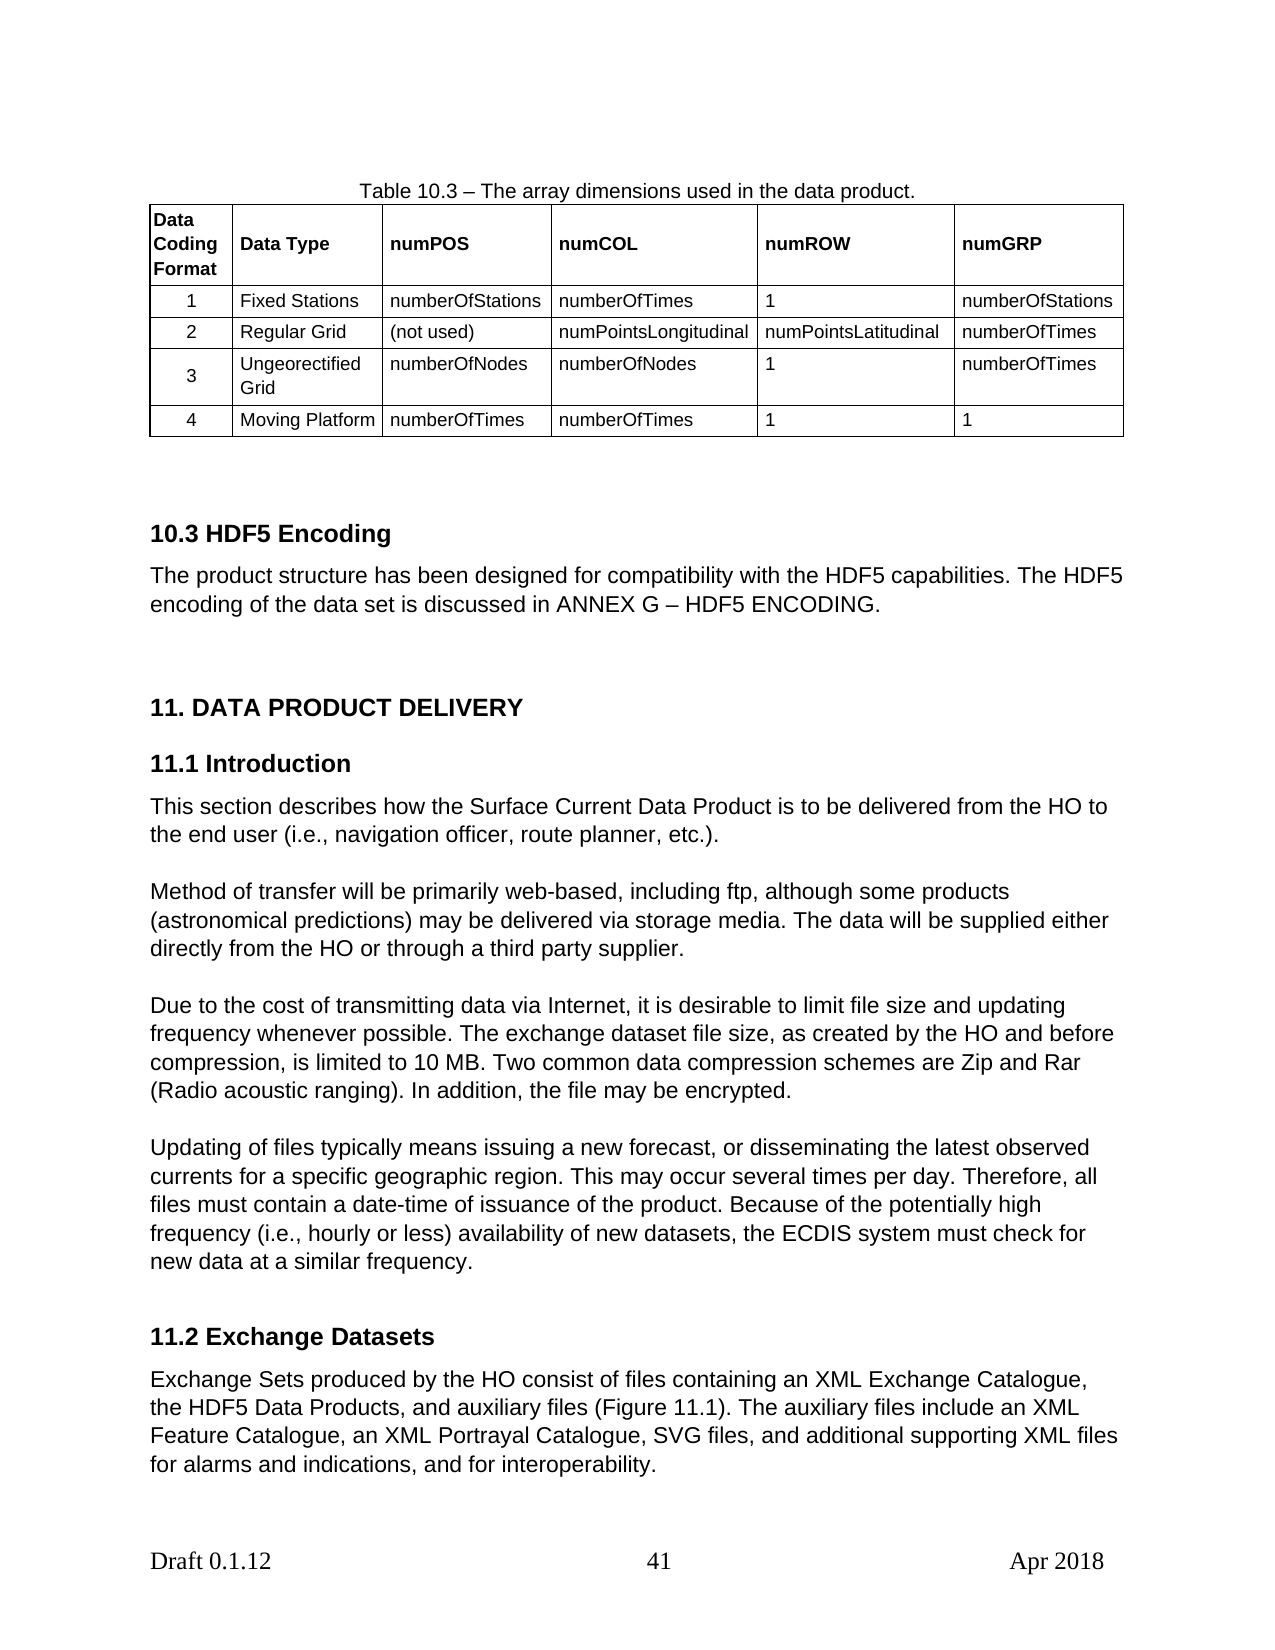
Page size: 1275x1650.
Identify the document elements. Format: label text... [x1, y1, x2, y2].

table_header Data Type [233, 205, 382, 285]
table_header numGRP [955, 205, 1123, 285]
text The product structure has been designed for compatibility with the HDF5 capabilities. The HDF5 encoding of the data set is discussed in ANNEX G – HDF5 ENCODING. [150, 562, 1125, 617]
table_cell (not used) [383, 318, 551, 348]
table_cell numberOfTimes [955, 349, 1123, 404]
table_cell 1 [955, 406, 1123, 436]
subtitle 11.2 Exchange Datasets [150, 1322, 1125, 1351]
table_cell numberOfNodes [383, 349, 551, 404]
table_cell numberOfTimes [552, 286, 757, 317]
table_header numCOL [552, 205, 757, 285]
table_cell 1 [151, 286, 232, 317]
text Method of transfer will be primarily web-based, including ftp, although some products (astronomical predictions) may be delivered via storage media. The data will be supplied either directly from the HO or through a third party supplier. [150, 878, 1125, 961]
table_cell numPointsLatitudinal [758, 318, 954, 348]
table_cell 1 [758, 349, 954, 404]
table_header numROW [758, 205, 954, 285]
table_cell numberOfTimes [383, 406, 551, 436]
table_cell numberOfStations [383, 286, 551, 317]
text Table 10.3 – The array dimensions used in the data product. [150, 178, 1125, 202]
table_cell 3 [151, 349, 232, 404]
table_cell 2 [151, 318, 232, 348]
subtitle 11. DATA PRODUCT DELIVERY [150, 693, 1125, 722]
table_cell 1 [758, 286, 954, 317]
text Exchange Sets produced by the HO consist of files containing an XML Exchange Catalogue, the HDF5 Data Products, and auxiliary files (Figure 11.1). The auxiliary files include an XML Feature Catalogue, an XML Portrayal Catalogue, SVG files, and additional supporting XML files for alarms and indications, and for interoperability. [150, 1366, 1125, 1477]
table_cell numberOfNodes [552, 349, 757, 404]
text This section describes how the Surface Current Data Product is to be delivered from the HO to the end user (i.e., navigation officer, route planner, etc.). [150, 793, 1125, 848]
table_cell numberOfTimes [955, 318, 1123, 348]
table_cell 4 [151, 406, 232, 436]
table_header Data Coding Format [151, 205, 232, 285]
table_cell Regular Grid [233, 318, 382, 348]
table_cell numberOfStations [955, 286, 1123, 317]
text Due to the cost of transmitting data via Internet, it is desirable to limit file size and updating frequency whenever possible. The exchange dataset file size, as created by the HO and before compression, is limited to 10 MB. Two common data compression schemes are Zip and Rar (Radio acoustic ranging). In addition, the file may be encrypted. [150, 992, 1125, 1104]
table_cell 1 [758, 406, 954, 436]
table_cell numberOfTimes [552, 406, 757, 436]
table_cell Ungeorectified Grid [233, 349, 382, 404]
table_cell numPointsLongitudinal [552, 318, 757, 348]
text Updating of files typically means issuing a new forecast, or disseminating the latest observed currents for a specific geographic region. This may occur several times per day. Therefore, all files must contain a date-time of issuance of the product. Because of the potentially high frequency (i.e., hourly or less) availability of new datasets, the ECDIS system must check for new data at a similar frequency. [150, 1134, 1125, 1274]
table_header numPOS [383, 205, 551, 285]
table_cell Moving Platform [233, 406, 382, 436]
subtitle 10.3 HDF5 Encoding [150, 519, 1125, 548]
table_cell Fixed Stations [233, 286, 382, 317]
subtitle 11.1 Introduction [150, 749, 1125, 778]
